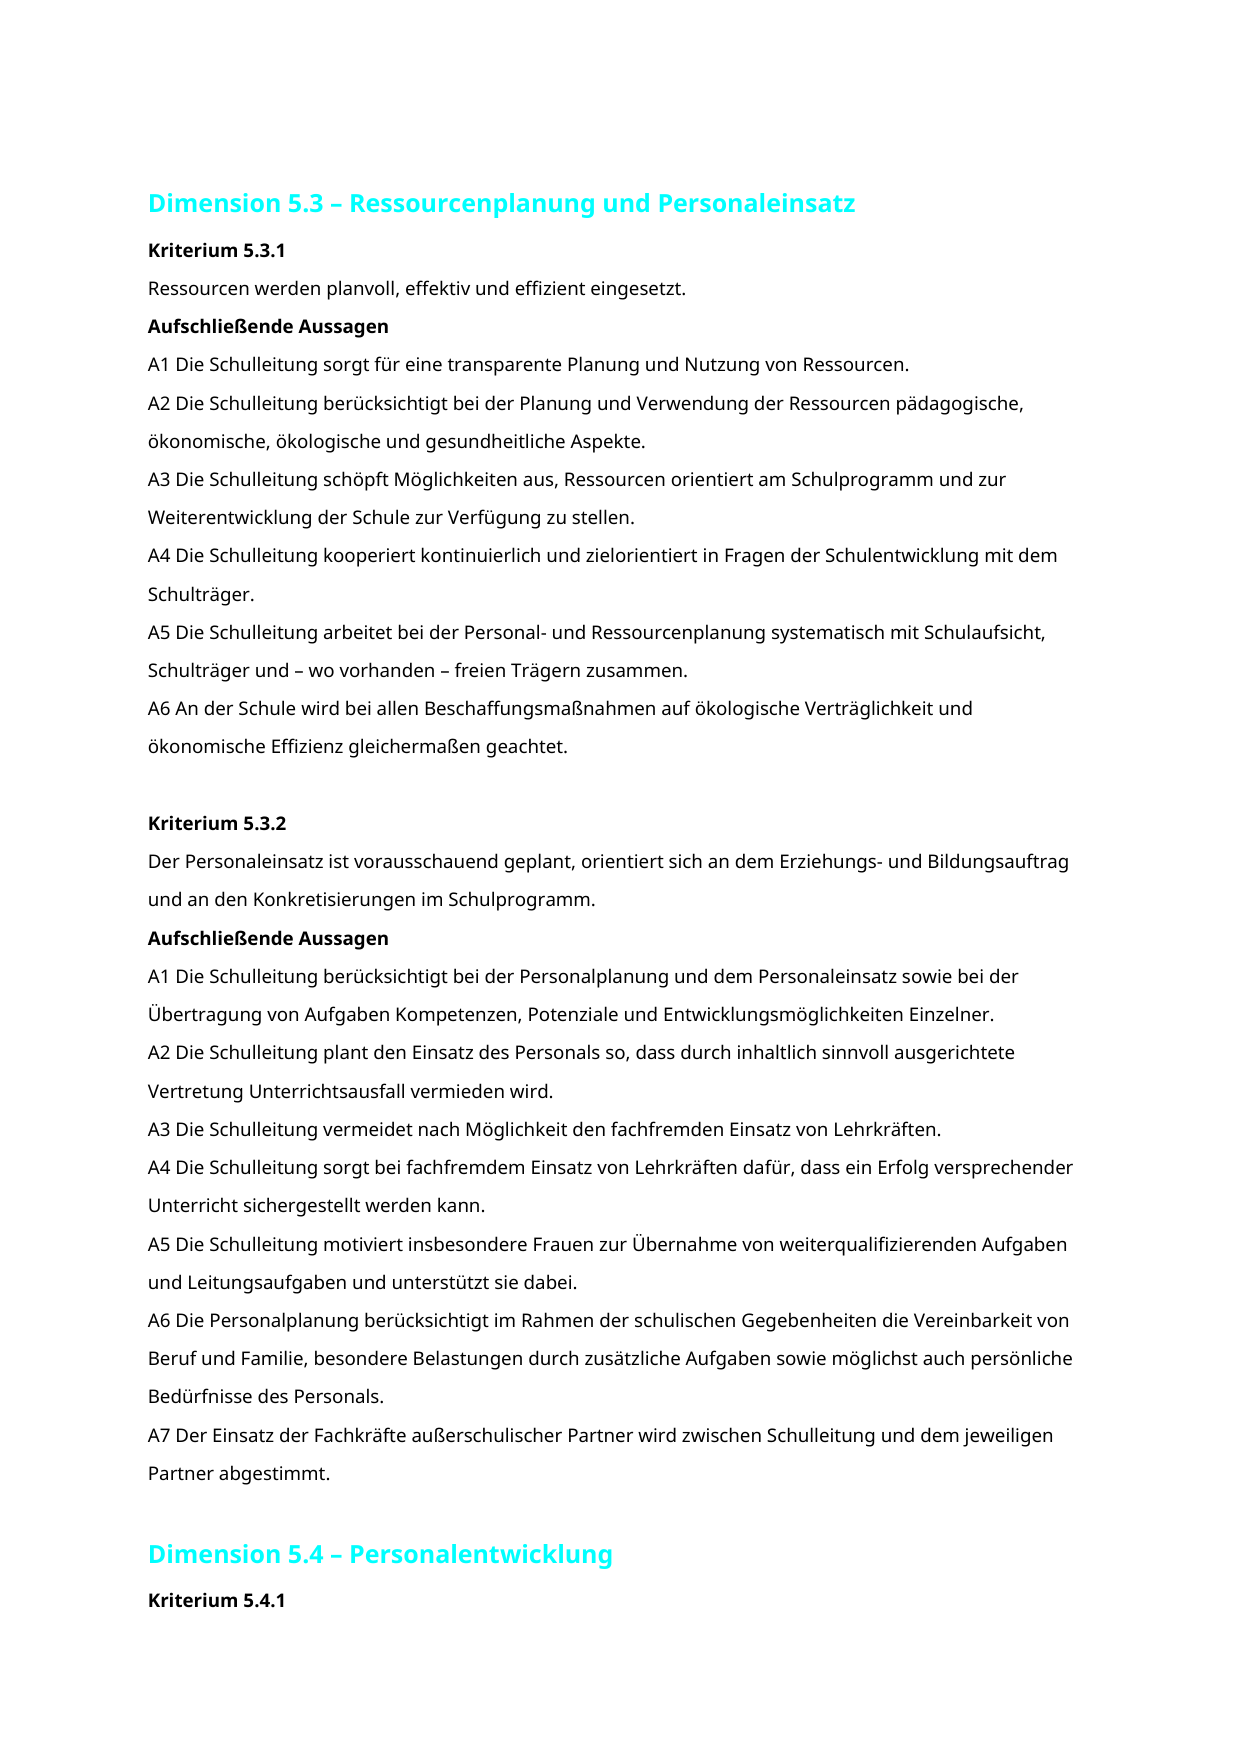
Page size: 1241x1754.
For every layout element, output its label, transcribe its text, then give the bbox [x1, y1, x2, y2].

text A5 Die Schulleitung motiviert insbesondere Frauen zur Übernahme von weiterqualifizierenden Aufgaben und Leitungsaufgaben und unterstützt sie dabei. [148, 1231, 1093, 1294]
text Kriterium 5.3.1 [148, 237, 1093, 262]
text Der Personaleinsatz ist vorausschauend geplant, orientiert sich an dem Erziehungs- und Bildungsauftrag und an den Konkretisierungen im Schulprogramm. [148, 848, 1093, 912]
text A2 Die Schulleitung plant den Einsatz des Personals so, dass durch inhaltlich sinnvoll ausgerichtete Vertretung Unterrichtsausfall vermieden wird. [148, 1040, 1093, 1103]
text A6 Die Personalplanung berücksichtigt im Rahmen der schulischen Gegebenheiten die Vereinbarkeit von Beruf und Familie, besondere Belastungen durch zusätzliche Aufgaben sowie möglichst auch persönliche Bedürfnisse des Personals. [148, 1307, 1093, 1409]
text A3 Die Schulleitung vermeidet nach Möglichkeit den fachfremden Einsatz von Lehrkräften. [148, 1116, 1093, 1142]
text A7 Der Einsatz der Fachkräfte außerschulischer Partner wird zwischen Schulleitung und dem jeweiligen Partner abgestimmt. [148, 1422, 1093, 1486]
text Kriterium 5.3.2 [148, 810, 1093, 836]
text Dimension 5.3 – Ressourcenplanung und Personaleinsatz [148, 186, 1093, 220]
text A1 Die Schulleitung berücksichtigt bei der Personalplanung und dem Personaleinsatz sowie bei der Übertragung von Aufgaben Kompetenzen, Potenziale und Entwicklungsmöglichkeiten Einzelner. [148, 963, 1093, 1027]
text Aufschließende Aussagen [148, 313, 1093, 339]
text A4 Die Schulleitung kooperiert kontinuierlich und zielorientiert in Fragen der Schulentwicklung mit dem Schulträger. [148, 543, 1093, 606]
text Ressourcen werden planvoll, effektiv und effizient eingesetzt. [148, 275, 1093, 301]
text A2 Die Schulleitung berücksichtigt bei der Planung und Verwendung der Ressourcen pädagogische, ökonomische, ökologische und gesundheitliche Aspekte. [148, 390, 1093, 453]
text A6 An der Schule wird bei allen Beschaffungsmaßnahmen auf ökologische Verträglichkeit und ökonomische Effizienz gleichermaßen geachtet. [148, 696, 1093, 759]
text A3 Die Schulleitung schöpft Möglichkeiten aus, Ressourcen orientiert am Schulprogramm und zur Weiterentwicklung der Schule zur Verfügung zu stellen. [148, 466, 1093, 530]
text A1 Die Schulleitung sorgt für eine transparente Planung und Nutzung von Ressourcen. [148, 352, 1093, 377]
text Kriterium 5.4.1 [148, 1588, 1093, 1613]
text A5 Die Schulleitung arbeitet bei der Personal- und Ressourcenplanung systematisch mit Schulaufsicht, Schulträger und – wo vorhanden – freien Trägern zusammen. [148, 619, 1093, 683]
text A4 Die Schulleitung sorgt bei fachfremdem Einsatz von Lehrkräften dafür, dass ein Erfolg versprechender Unterricht sichergestellt werden kann. [148, 1154, 1093, 1218]
text Dimension 5.4 – Personalentwicklung [148, 1537, 1093, 1571]
text Aufschließende Aussagen [148, 925, 1093, 951]
